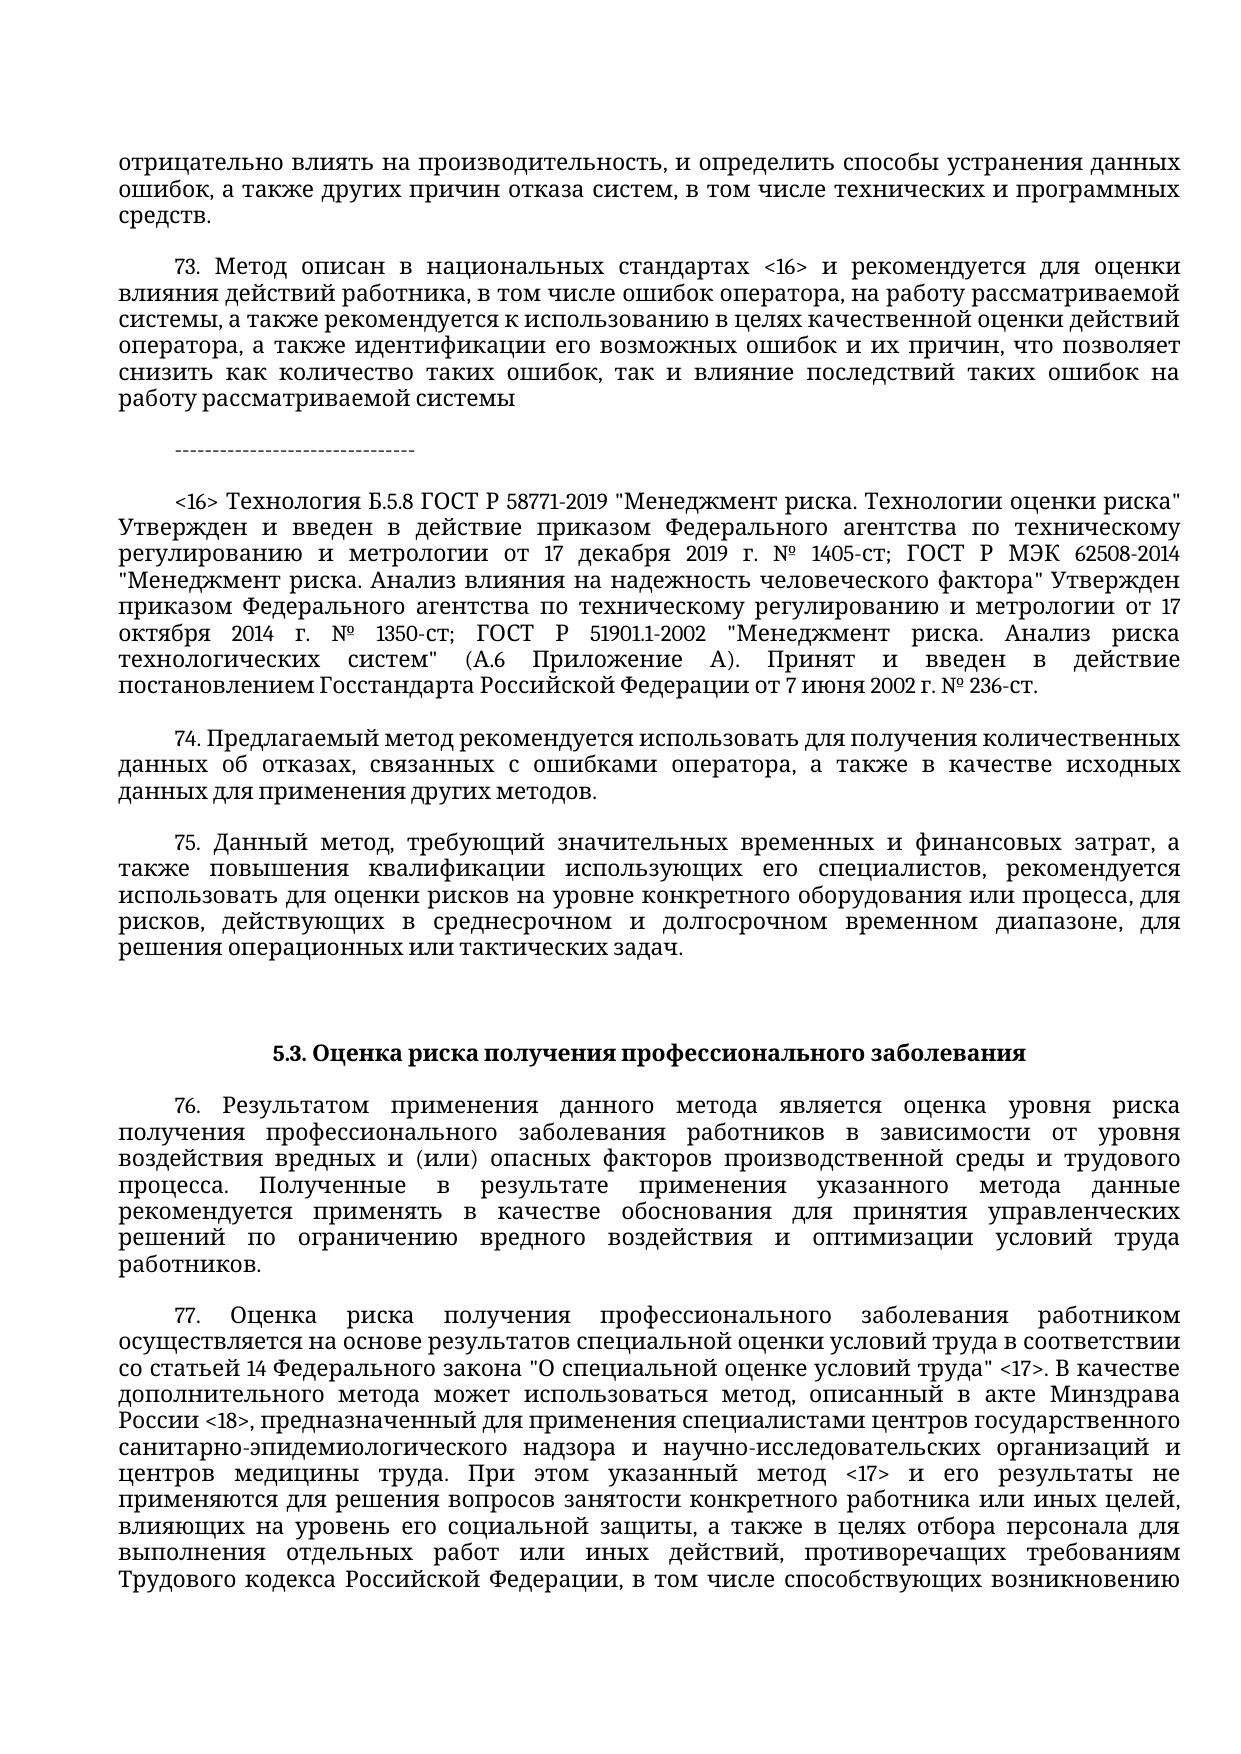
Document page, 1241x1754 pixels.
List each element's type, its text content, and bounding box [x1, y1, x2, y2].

text 73. Метод описан в национальных стандартах <16> и рекомендуется для оценки влияния действий работника, в том числе ошибок оператора, на работу рассматриваемой системы, а также рекомендуется к использованию в целях качественной оценки действий оператора, а также идентификации его возможных ошибок и их причин, что позволяет снизить как количество таких ошибок, так и влияние последствий таких ошибок на работу рассматриваемой системы [118, 254, 1181, 412]
text -------------------------------- [118, 437, 1181, 463]
title 5.3. Оценка риска получения профессионального заболевания [118, 1041, 1181, 1067]
text 75. Данный метод, требующий значительных временных и финансовых затрат, а также повышения квалификации использующих его специалистов, рекомендуется использовать для оценки рисков на уровне конкретного оборудования или процесса, для рисков, действующих в среднесрочном и долгосрочном временном диапазоне, для решения операционных или тактических задач. [118, 830, 1181, 962]
text 74. Предлагаемый метод рекомендуется использовать для получения количественных данных об отказах, связанных с ошибками оператора, а также в качестве исходных данных для применения других методов. [118, 726, 1181, 805]
text 76. Результатом применения данного метода является оценка уровня риска получения профессионального заболевания работников в зависимости от уровня воздействия вредных и (или) опасных факторов производственной среды и трудового процесса. Полученные в результате применения указанного метода данные рекомендуется применять в качестве обоснования для принятия управленческих решений по ограничению вредного воздействия и оптимизации условий труда работников. [118, 1093, 1181, 1278]
text <16> Технология Б.5.8 ГОСТ Р 58771-2019 "Менеджмент риска. Технологии оценки риска" Утвержден и введен в действие приказом Федерального агентства по техническому регулированию и метрологии от 17 декабря 2019 г. № 1405-ст; ГОСТ Р МЭК 62508-2014 "Менеджмент риска. Анализ влияния на надежность человеческого фактора" Утвержден приказом Федерального агентства по техническому регулированию и метрологии от 17 октября 2014 г. № 1350-ст; ГОСТ Р 51901.1-2002 "Менеджмент риска. Анализ риска технологических систем" (А.6 Приложение А). Принят и введен в действие постановлением Госстандарта Российской Федерации от 7 июня 2002 г. № 236-ст. [118, 488, 1181, 699]
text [118, 150, 1181, 229]
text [118, 1303, 1181, 1593]
